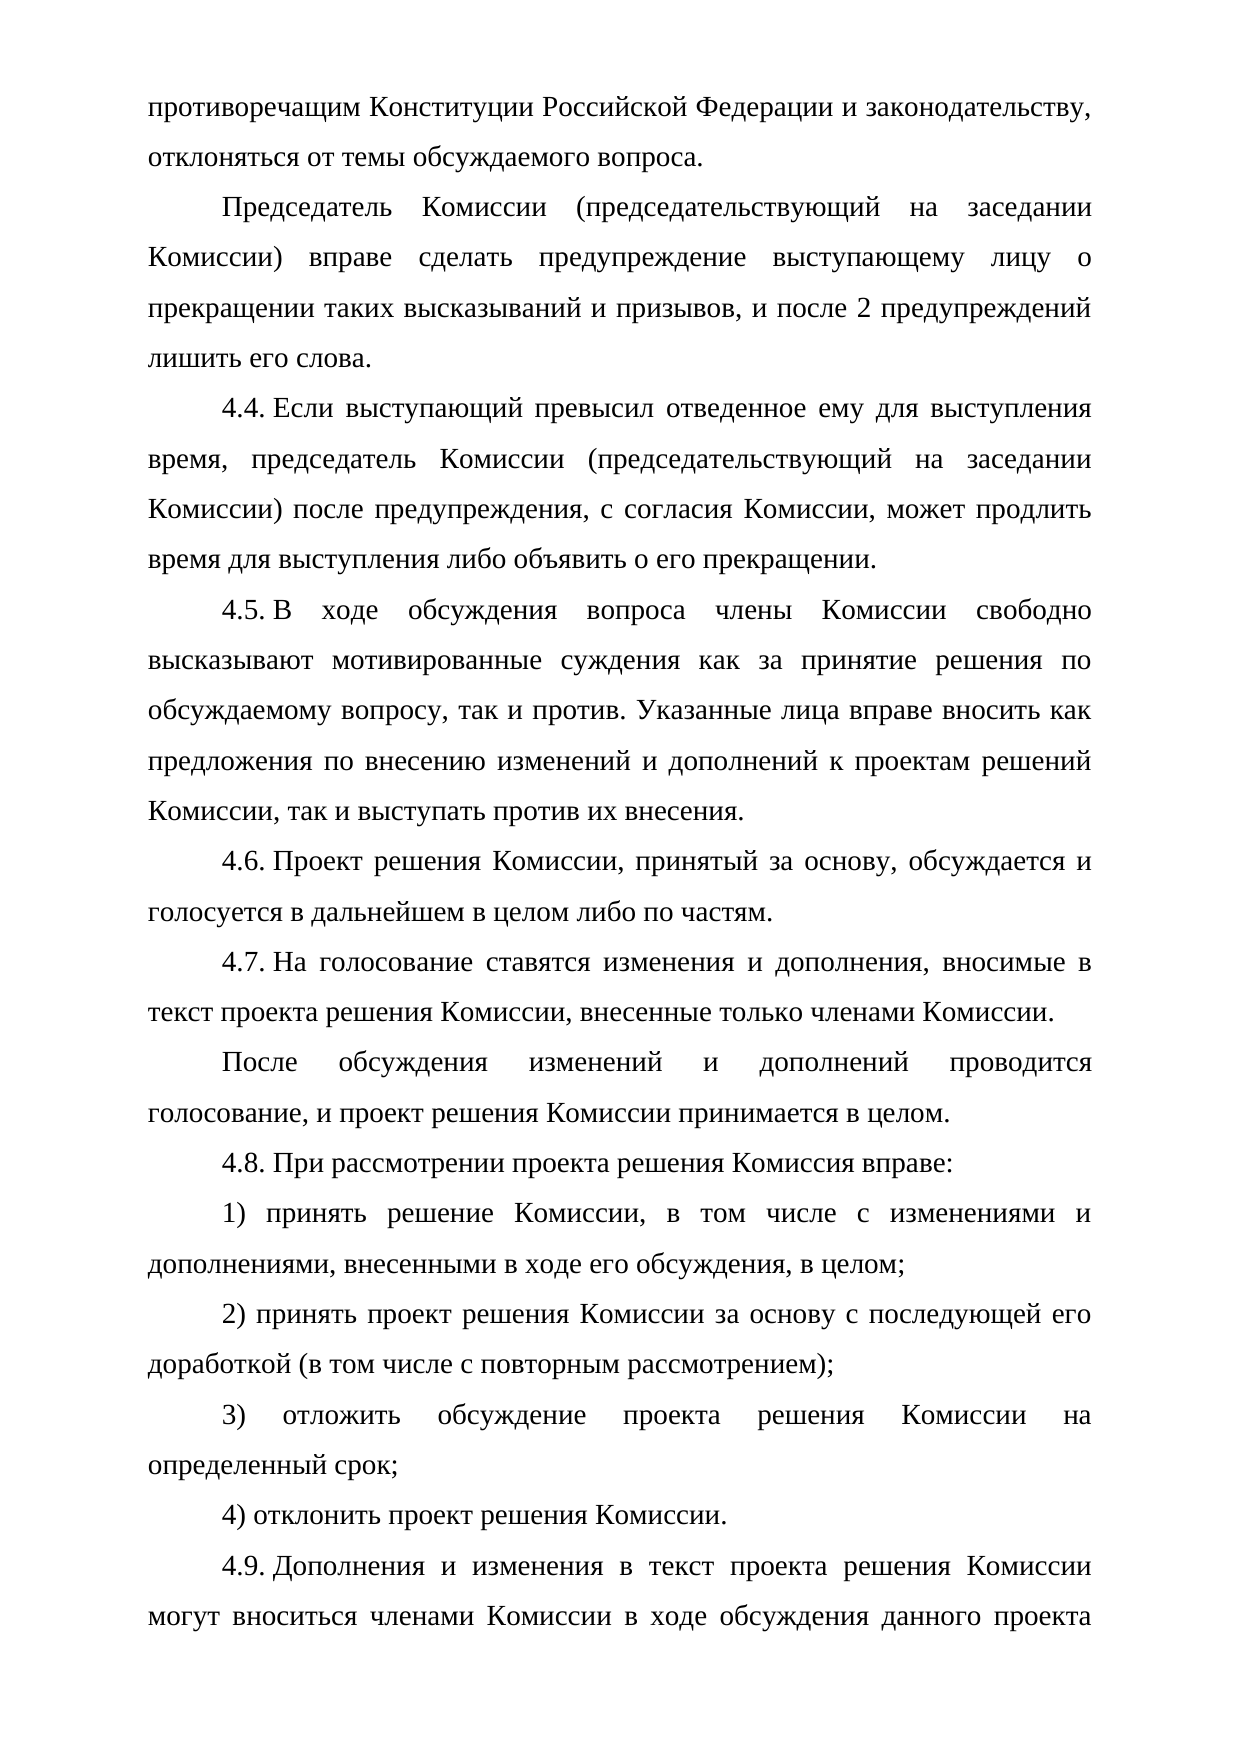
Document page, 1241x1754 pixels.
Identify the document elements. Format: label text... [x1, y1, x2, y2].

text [148, 1548, 1092, 1632]
text 1) принять решение Комиссии, в том числе с изменениями и дополнениями, внесенными в ходе его обсуждения, в целом; [148, 1196, 1092, 1279]
text 2) принять проект решения Комиссии за основу с последующей его доработкой (в том числе с повторным рассмотрением); [148, 1296, 1092, 1380]
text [148, 89, 1092, 172]
text 4) отклонить проект решения Комиссии. [148, 1497, 1092, 1531]
text Председатель Комиссии (председательствующий на заседании Комиссии) вправе сделать предупреждение выступающему лицу о прекращении таких высказываний и призывов, и после 2 предупреждений лишить его слова. [148, 189, 1092, 374]
text 3) отложить обсуждение проекта решения Комиссии на определенный срок; [148, 1397, 1092, 1481]
text 4.7. На голосование ставятся изменения и дополнения, вносимые в текст проекта решения Комиссии, внесенные только членами Комиссии. [148, 944, 1092, 1028]
text После обсуждения изменений и дополнений проводится голосование, и проект решения Комиссии принимается в целом. [148, 1044, 1092, 1128]
text 4.8. При рассмотрении проекта решения Комиссия вправе: [148, 1145, 1092, 1179]
text 4.5. В ходе обсуждения вопроса члены Комиссии свободно высказывают мотивированные суждения как за принятие решения по обсуждаемому вопросу, так и против. Указанные лица вправе вносить как предложения по внесению изменений и дополнений к проектам решений Комиссии, так и выступать против их внесения. [148, 592, 1092, 827]
text 4.4. Если выступающий превысил отведенное ему для выступления время, председатель Комиссии (председательствующий на заседании Комиссии) после предупреждения, с согласия Комиссии, может продлить время для выступления либо объявить о его прекращении. [148, 391, 1092, 575]
text 4.6. Проект решения Комиссии, принятый за основу, обсуждается и голосуется в дальнейшем в целом либо по частям. [148, 843, 1092, 927]
